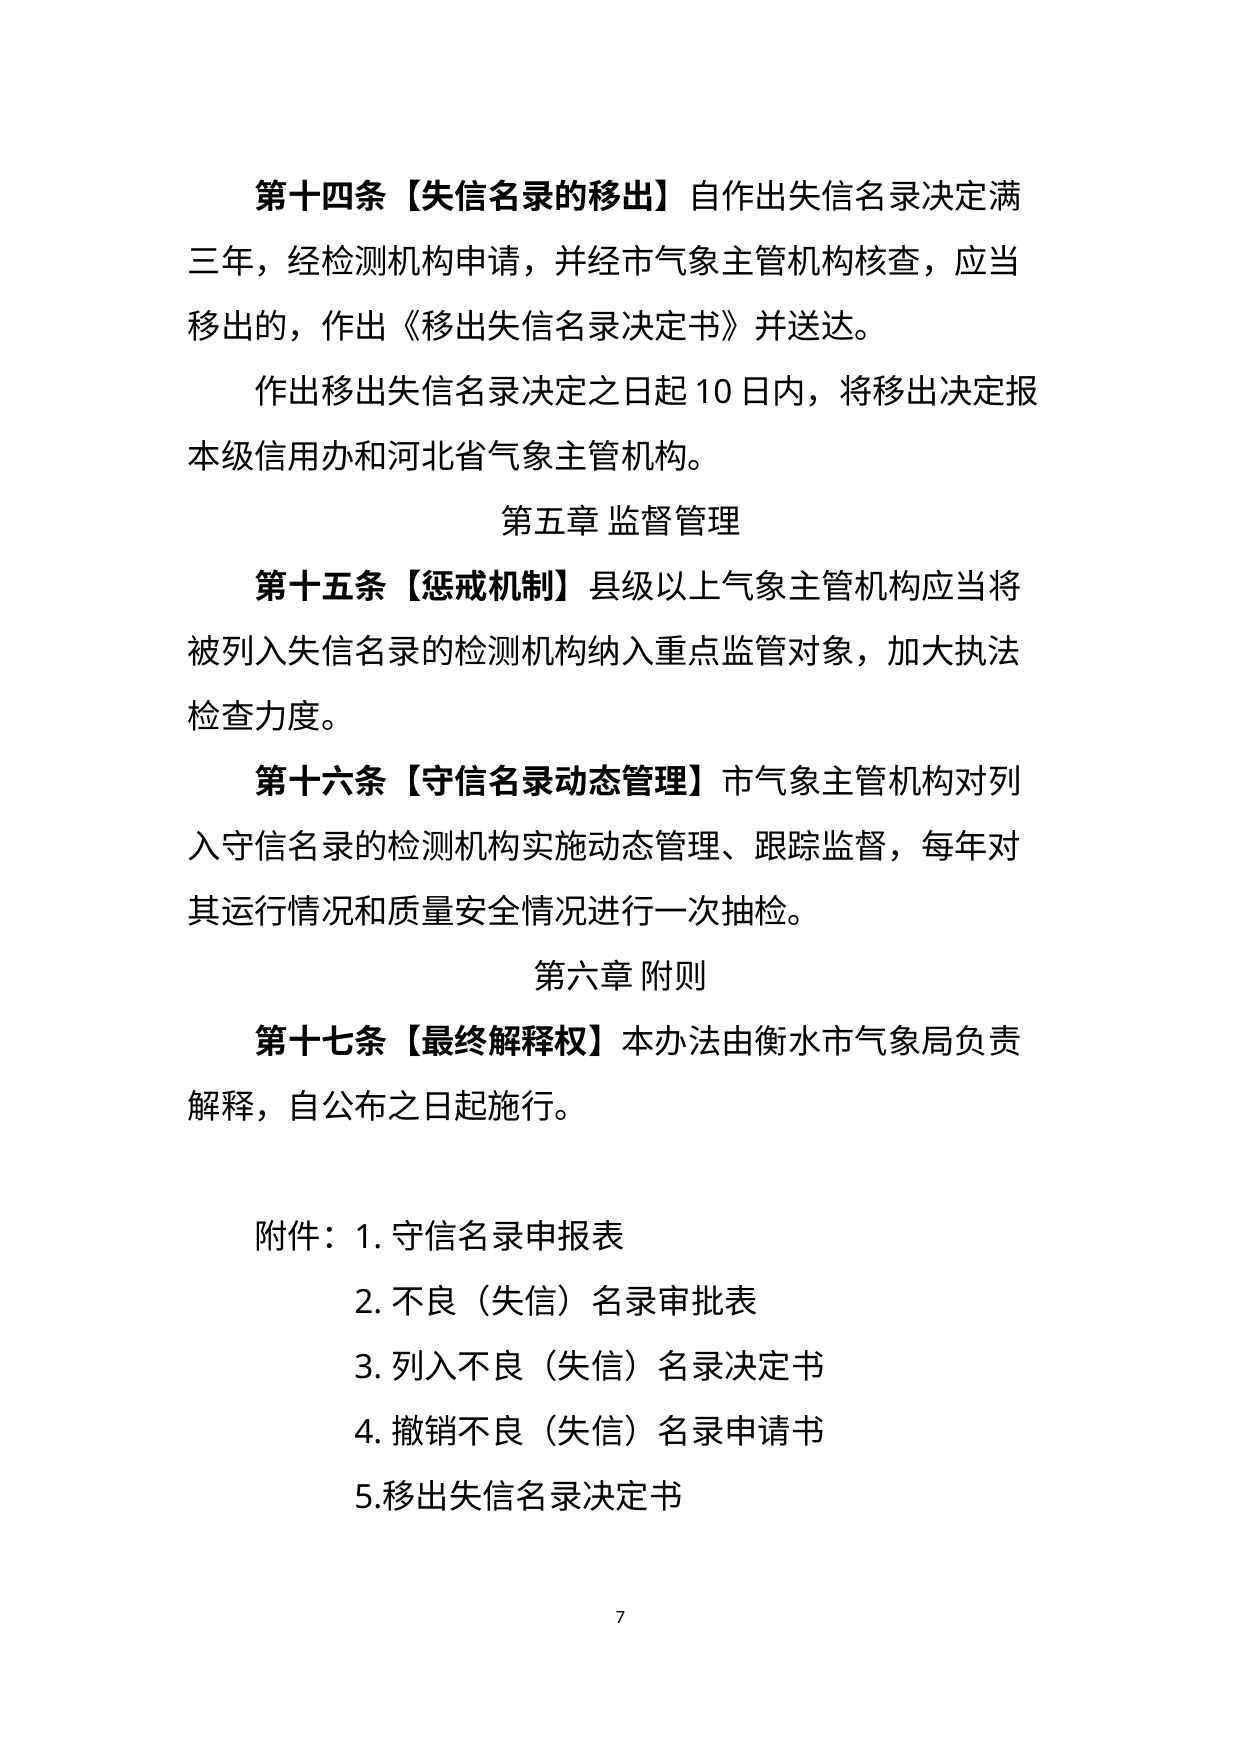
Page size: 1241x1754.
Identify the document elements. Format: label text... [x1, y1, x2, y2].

text 条【失信名录的移出】自作出失信名录决定满三年，经检测机构申请，并经市气象主管机构核查，应当移出的，作出《移出失信名录决定书》并送达。 [187, 162, 1053, 357]
text 第十六条【守信名录动态管理】市气象主管机构对列入守信名录的检测机构实施动态管理、跟踪监督，每年对其运行情况和质量安全情况进行一次抽检。 [187, 747, 1053, 942]
text 附件：1. 守信名录申报表 [187, 1202, 1053, 1267]
text 第六章 附则 [187, 942, 1053, 1007]
text 2. 不良（失信）名录审批表 [187, 1267, 1053, 1332]
text 4. 撤销不良（失信）名录申请书 [187, 1397, 1053, 1462]
text 5.移出失信名录决定书 [187, 1462, 1053, 1527]
text 第五章 监督管理 [187, 487, 1053, 552]
text 第十五条【惩戒机制】县级以上气象主管机构应当将被列入失信名录的检测机构纳入重点监管对象，加大执法检查力度。 [187, 552, 1053, 747]
text 第十七条【最终解释权】本办法由衡水市气象局负责解释，自公布之日起施行。 [187, 1007, 1053, 1137]
text 3. 列入不良（失信）名录决定书 [187, 1332, 1053, 1397]
text 作出移出失信名录决定之日起10日内，将移出决定报本级信用办和河北省气象主管机构。 [187, 357, 1053, 487]
